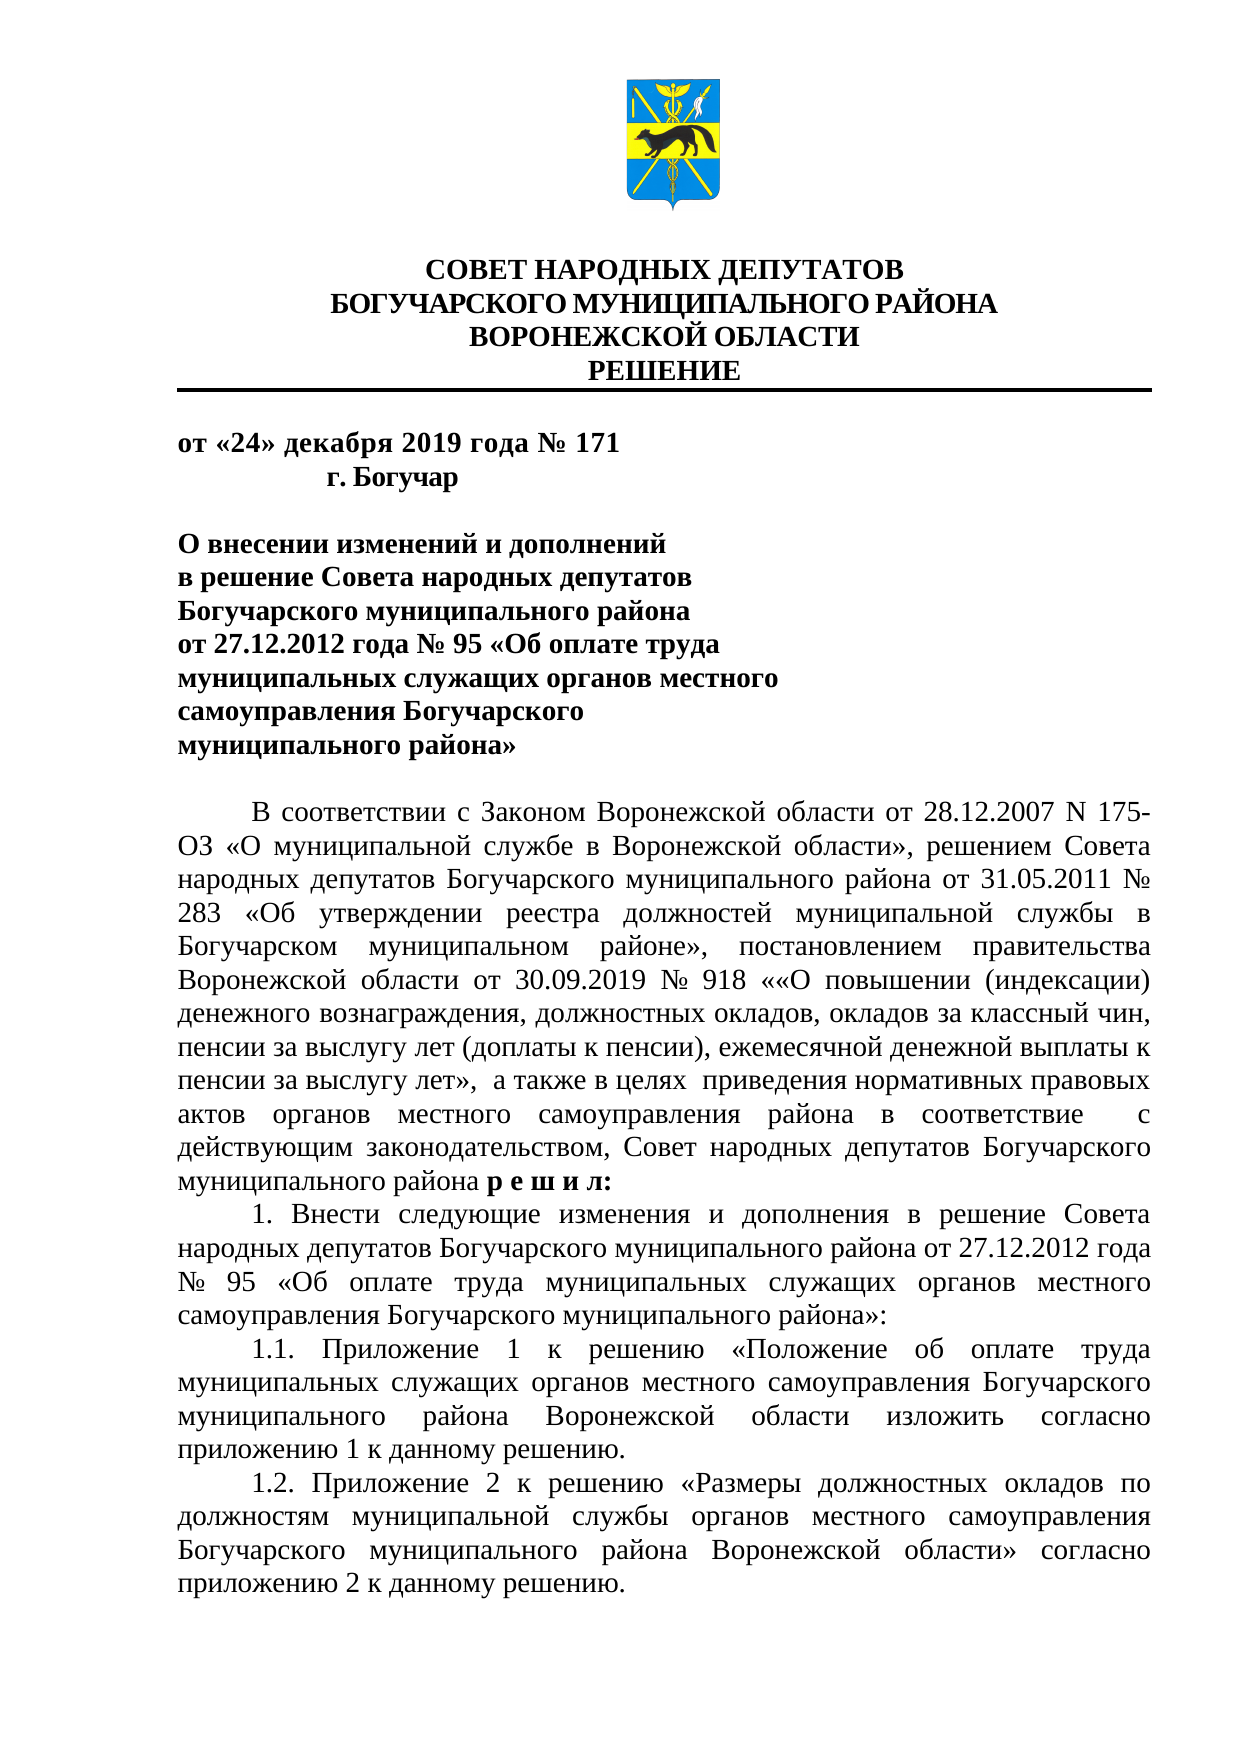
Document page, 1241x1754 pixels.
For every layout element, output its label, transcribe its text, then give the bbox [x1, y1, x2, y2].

text самоуправления Богучарского [177, 693, 1152, 727]
text 1.2. Приложение 2 к решению «Размеры должностных окладов по должностям муниципальной службы органов местного самоуправления Богучарского муниципального района Воронежской области» согласно приложению 2 к данному решению. [177, 1465, 1152, 1599]
text РЕШЕНИЕ [177, 353, 1152, 388]
text 1. Внести следующие изменения и дополнения в решение Совета народных депутатов Богучарского муниципального района от 27.12.2012 года № 95 «Об оплате труда муниципальных служащих органов местного самоуправления Богучарского муниципального района»: [177, 1197, 1152, 1331]
text 1.1. Приложение 1 к решению «Положение об оплате труда муниципальных служащих органов местного самоуправления Богучарского муниципального района Воронежской области изложить согласно приложению 1 к данному решению. [177, 1331, 1152, 1465]
text БОГУЧАРСКОГО МУНИЦИПАЛЬНОГО РАЙОНА [177, 286, 1152, 319]
text В соответствии с Законом Воронежской области от 28.12.2007 N 175-ОЗ «О муниципальной службе в Воронежской области», решением Совета народных депутатов Богучарского муниципального района от 31.05.2011 № 283 «Об утверждении реестра должностей муниципальной службы в Богучарском муниципальном районе», постановлением правительства Воронежской области от 30.09.2019 № 918 ««О повышении (индексации) денежного вознаграждения, должностных окладов, окладов за классный чин, пенсии за выслугу лет (доплаты к пенсии), ежемесячной денежной выплаты к пенсии за выслугу лет», а также в целях приведения нормативных правовых актов органов местного самоуправления района в соответствие с действующим законодательством, Совет народных депутатов Богучарского муниципального района р е ш и л: [177, 794, 1152, 1197]
text г. Богучар [177, 459, 1152, 492]
text Богучарского муниципального района [177, 593, 1152, 626]
text муниципальных служащих органов местного [177, 660, 1152, 693]
text СОВЕТ НАРОДНЫХ ДЕПУТАТОВ [177, 252, 1152, 286]
text от «24» декабря 2019 года № 171 [177, 425, 1152, 459]
text от 27.12.2012 года № 95 «Об оплате труда [177, 626, 1152, 660]
text муниципального района» [177, 727, 1152, 761]
text О внесении изменений и дополнений [177, 526, 1152, 559]
text ВОРОНЕЖСКОЙ ОБЛАСТИ [177, 319, 1152, 353]
text в решение Совета народных депутатов [177, 559, 1152, 593]
